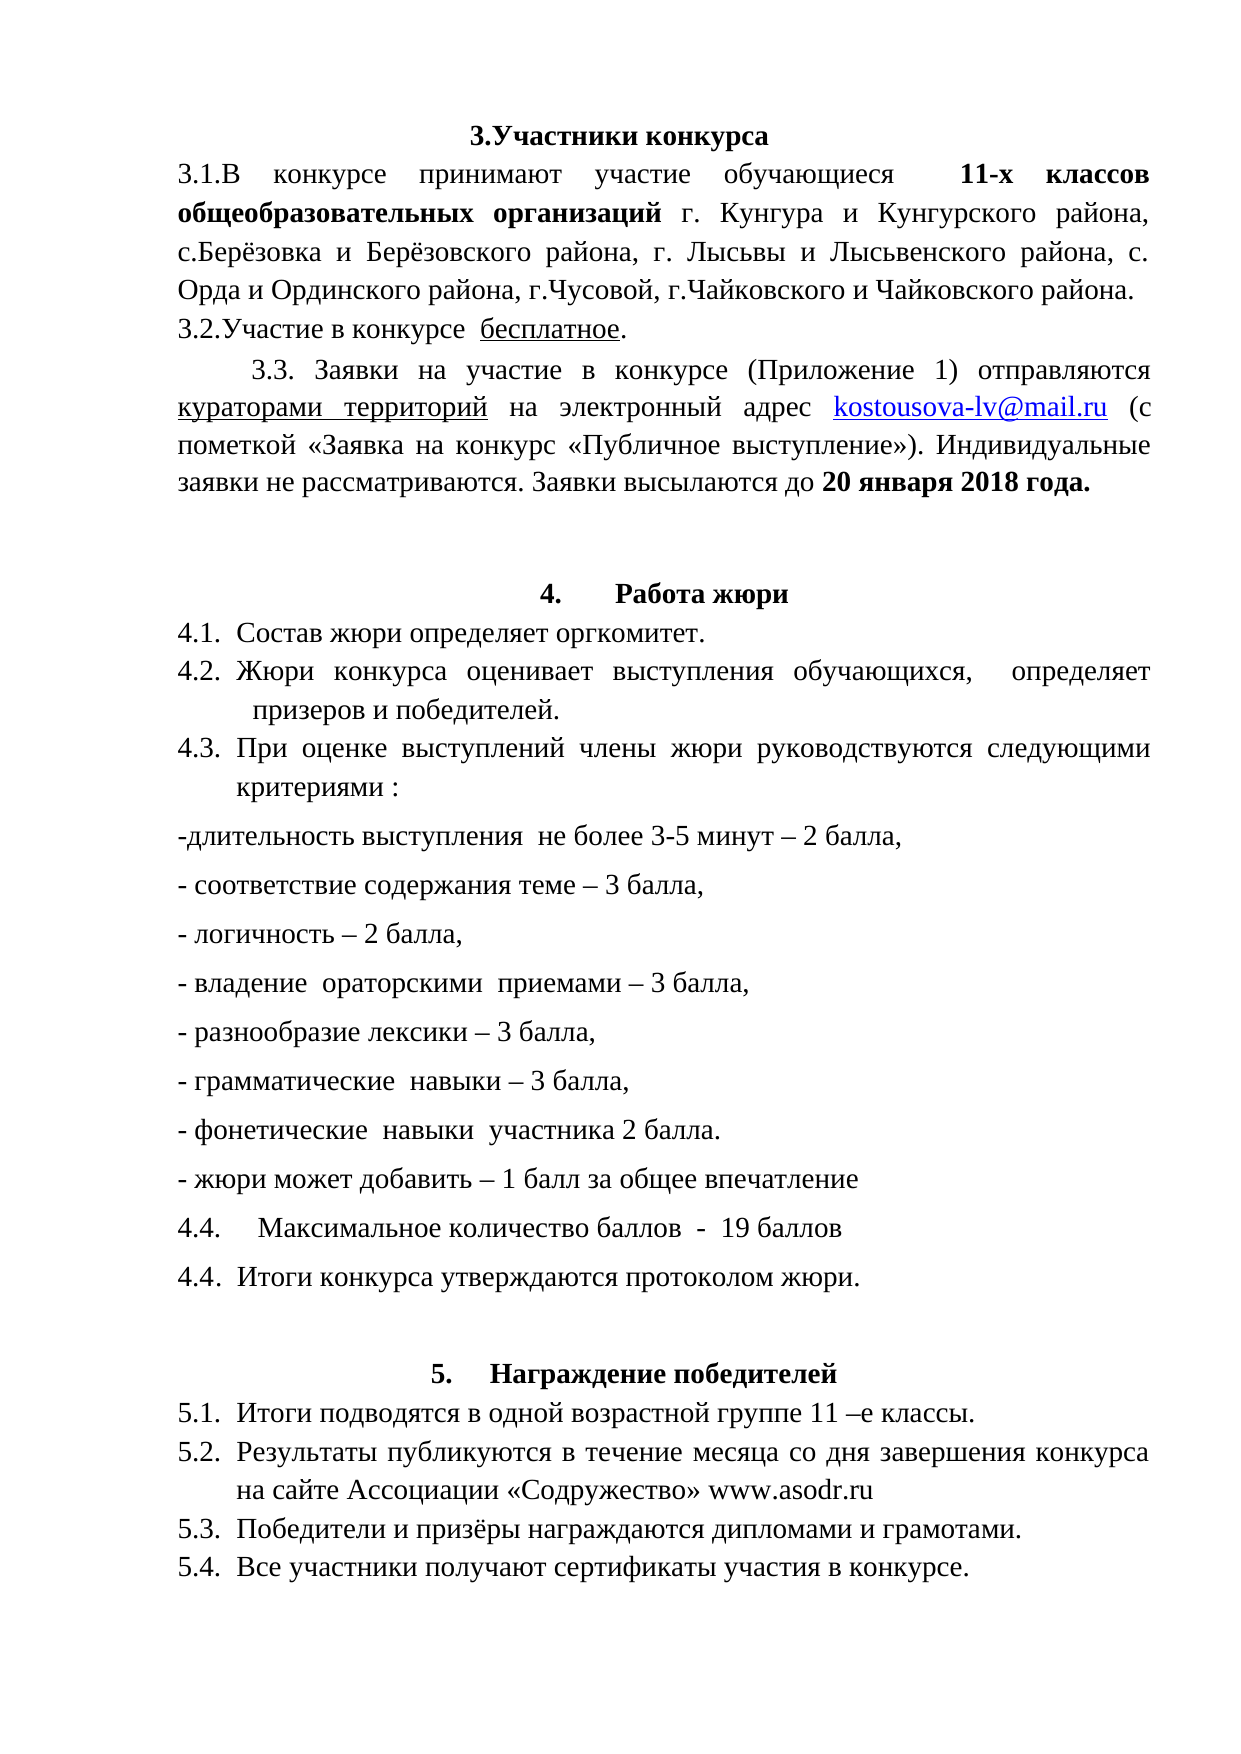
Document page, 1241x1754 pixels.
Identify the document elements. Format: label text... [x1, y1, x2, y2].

list Жюри конкурса оценивает выступления обучающихся, определяет призеров и победителей. [177, 653, 1152, 726]
list 3.2.Участие в конкурсе бесплатное. [177, 311, 1150, 344]
text - соответствие содержания теме – 3 балла, [177, 867, 1152, 901]
list Итоги подводятся в одной возрастной группе 11 –е классы. [177, 1395, 1150, 1429]
list При оценке выступлений члены жюри руководствуются следующими критериями : [177, 731, 1152, 803]
text 3.Участники конкурса [177, 118, 1061, 152]
text 4.4. Максимальное количество баллов - 19 баллов [177, 1210, 1152, 1243]
list Победители и призёры награждаются дипломами и грамотами. [177, 1511, 1150, 1544]
list Результаты публикуются в течение месяца со дня завершения конкурса на сайте Ассоциации «Содружество» www.asodr.ru [177, 1434, 1150, 1506]
text - фонетические навыки участника 2 балла. [177, 1112, 1152, 1145]
list Награждение победителей [177, 1357, 1091, 1390]
list Все участники получают сертификаты участия в конкурсе. [177, 1549, 1150, 1583]
text 3.3. Заявки на участие в конкурсе (Приложение 1) отправляются кураторами территорий на электронный адрес kostousova-lv@mail.ru (с пометкой «Заявка на конкурс «Публичное выступление»). Индивидуальные заявки не рассматриваются. Заявки высылаются до 20 января 2018 года. [177, 349, 1152, 499]
text - разнообразие лексики – 3 балла, [177, 1014, 1152, 1047]
list 3.1.В конкурсе принимают участие обучающиеся 11-х классов общеобразовательных организаций г. Кунгура и Кунгурского района, с.Берёзовка и Берёзовского района, г. Лысьвы и Лысьвенского района, с. Орда и Ординского района, г.Чусовой, г.Чайковского и Чайковского района. [177, 157, 1150, 306]
text -длительность выступления не более 3-5 минут – 2 балла, [177, 818, 1152, 852]
text - логичность – 2 балла, [177, 916, 1152, 949]
list . Итоги конкурса утверждаются протоколом жюри. [177, 1259, 1152, 1292]
list Работа жюри [177, 576, 1152, 610]
text - владение ораторскими приемами – 3 балла, [177, 965, 1152, 998]
text - жюри может добавить – 1 балл за общее впечатление [177, 1161, 1152, 1194]
text - грамматические навыки – 3 балла, [177, 1063, 1152, 1096]
list Состав жюри определяет оргкомитет. [177, 615, 1152, 648]
